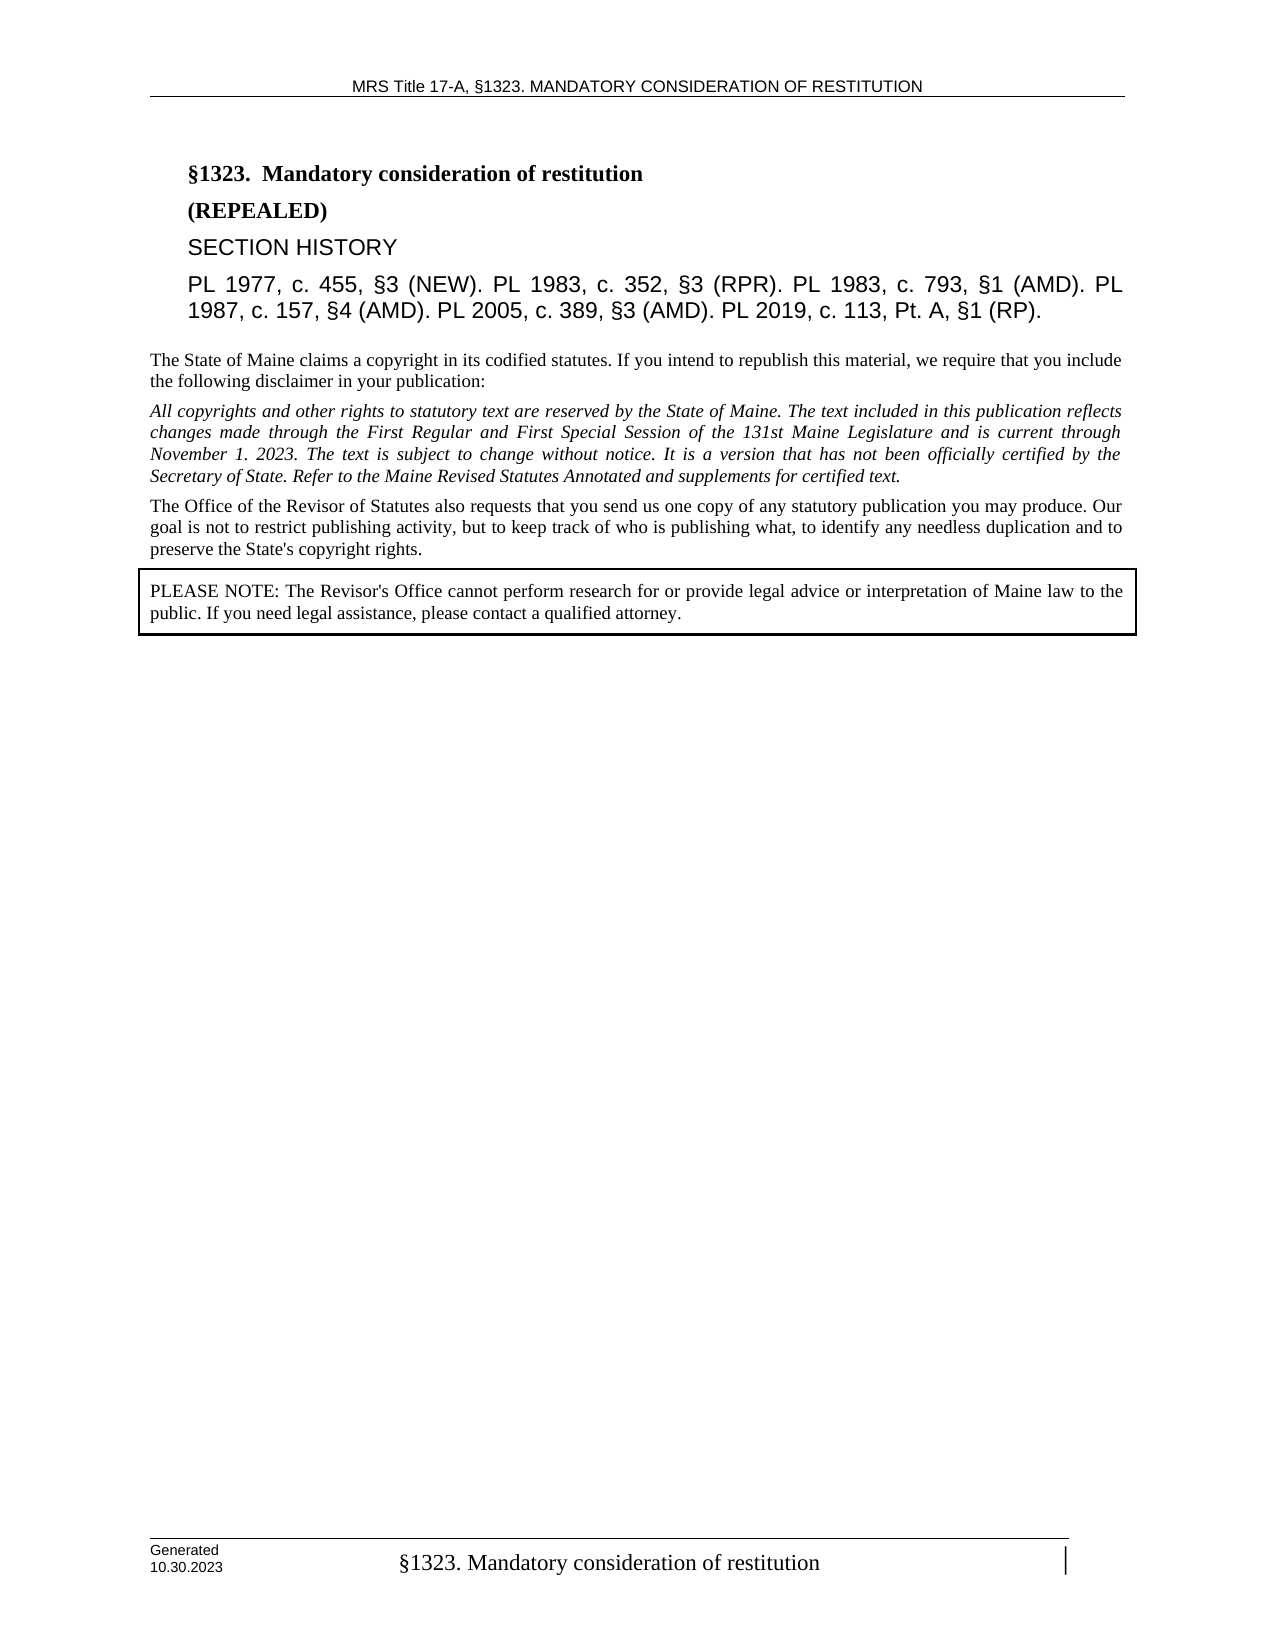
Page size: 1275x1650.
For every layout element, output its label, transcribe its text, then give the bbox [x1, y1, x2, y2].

text The Office of the Revisor of Statutes also requests that you send us one copy of any statutory publication you may produce. Our goal is not to restrict publishing activity, but to keep track of who is publishing what, to identify any needless duplication and to preserve the State's copyright rights. [150, 494, 1125, 559]
text PLEASE NOTE: The Revisor's Office cannot perform research for or provide legal advice or interpretation of Maine law to the public. If you need legal assistance, please contact a qualified attorney. [140, 570, 1135, 633]
text §1323. Mandatory consideration of restitution [187, 160, 1125, 187]
text The State of Maine claims a copyright in its codified statutes. If you intend to republish this material, we require that you include the following disclaimer in your publication: [150, 348, 1125, 392]
text (REPEALED) [187, 197, 1125, 223]
text All copyrights and other rights to statutory text are reserved by the State of Maine. The text included in this publication reflects changes made through the First Regular and First Special Session of the 131st Maine Legislature and is current through November 1. 2023 . The text is subject to change without notice. It is a version that has not been officially certified by the Secretary of State. Refer to the Maine Revised Statutes Annotated and supplements for certified text. [150, 400, 1125, 486]
text PL 1977, c. 455, §3 (NEW). PL 1983, c. 352, §3 (RPR). PL 1983, c. 793, §1 (AMD). PL 1987, c. 157, §4 (AMD). PL 2005, c. 389, §3 (AMD). PL 2019, c. 113, Pt. A, §1 (RP). [187, 271, 1125, 323]
text SECTION HISTORY [187, 234, 1125, 260]
